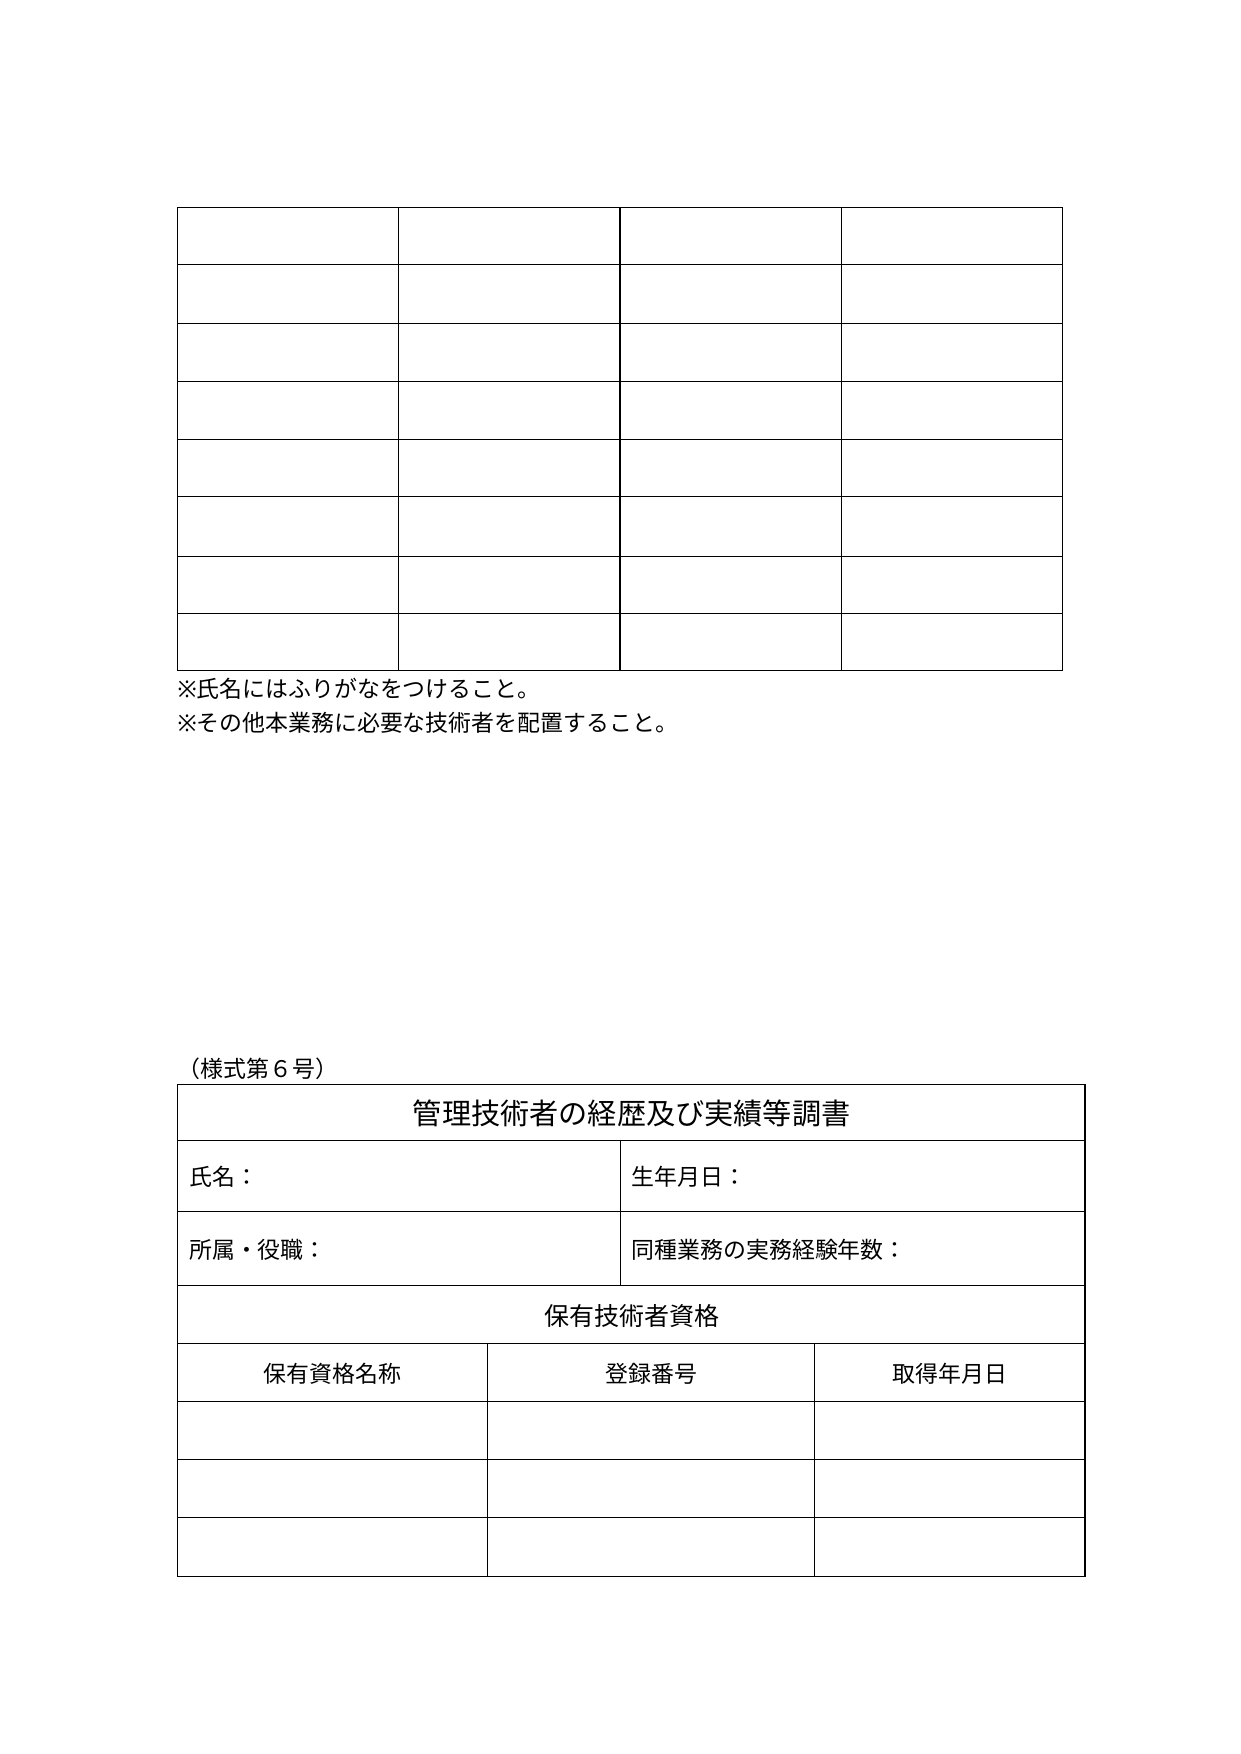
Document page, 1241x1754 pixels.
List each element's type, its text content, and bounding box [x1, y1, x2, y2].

table_cell [815, 1402, 1084, 1458]
table_cell [842, 557, 1062, 613]
table_cell [178, 557, 398, 613]
table_cell [815, 1460, 1084, 1517]
table_cell [399, 497, 619, 556]
table_cell 取得年月日 [815, 1344, 1084, 1401]
table_cell [178, 208, 398, 264]
table_cell 保有資格名称 [178, 1344, 487, 1401]
table_cell 生年月日： [621, 1141, 1084, 1211]
table_cell [399, 208, 619, 264]
table_cell 保有技術者資格 [178, 1286, 1084, 1343]
table_cell [178, 265, 398, 323]
text （様式第６号） [177, 1050, 1005, 1084]
table_cell [178, 1460, 487, 1517]
table_cell [178, 324, 398, 381]
table_cell [178, 1518, 487, 1576]
table_cell [399, 557, 619, 613]
table_cell [621, 265, 841, 323]
table_cell [842, 324, 1062, 381]
table_cell [399, 265, 619, 323]
table_cell [178, 614, 398, 670]
table_cell 同種業務の実務経験年数： [621, 1212, 1084, 1285]
table_cell [621, 324, 841, 381]
table_cell [621, 497, 841, 556]
table_cell [842, 382, 1062, 439]
table_cell [399, 440, 619, 496]
table_cell [488, 1460, 814, 1517]
text ※氏名にはふりがなをつけること。 [177, 671, 1005, 704]
table_cell [621, 440, 841, 496]
table_cell [178, 497, 398, 556]
table_cell [621, 614, 841, 670]
table_cell [842, 614, 1062, 670]
table_cell [178, 382, 398, 439]
table_cell [842, 440, 1062, 496]
table_cell [178, 1402, 487, 1458]
table_cell [399, 324, 619, 381]
table_cell [621, 557, 841, 613]
table_header 管理技術者の経歴及び実績等調書 [178, 1085, 1084, 1139]
table_cell [178, 440, 398, 496]
table_cell [621, 208, 841, 264]
table_cell [842, 265, 1062, 323]
table_cell [842, 208, 1062, 264]
table_cell [399, 614, 619, 670]
table_cell 所属・役職： [178, 1212, 620, 1285]
table_cell [488, 1518, 814, 1576]
table_cell [399, 382, 619, 439]
table_cell [621, 382, 841, 439]
table_cell 氏名： [178, 1141, 620, 1211]
table_cell 登録番号 [488, 1344, 814, 1401]
text ※その他本業務に必要な技術者を配置すること。 [177, 704, 1005, 738]
table_cell [815, 1518, 1084, 1576]
table_cell [842, 497, 1062, 556]
table_cell [488, 1402, 814, 1458]
